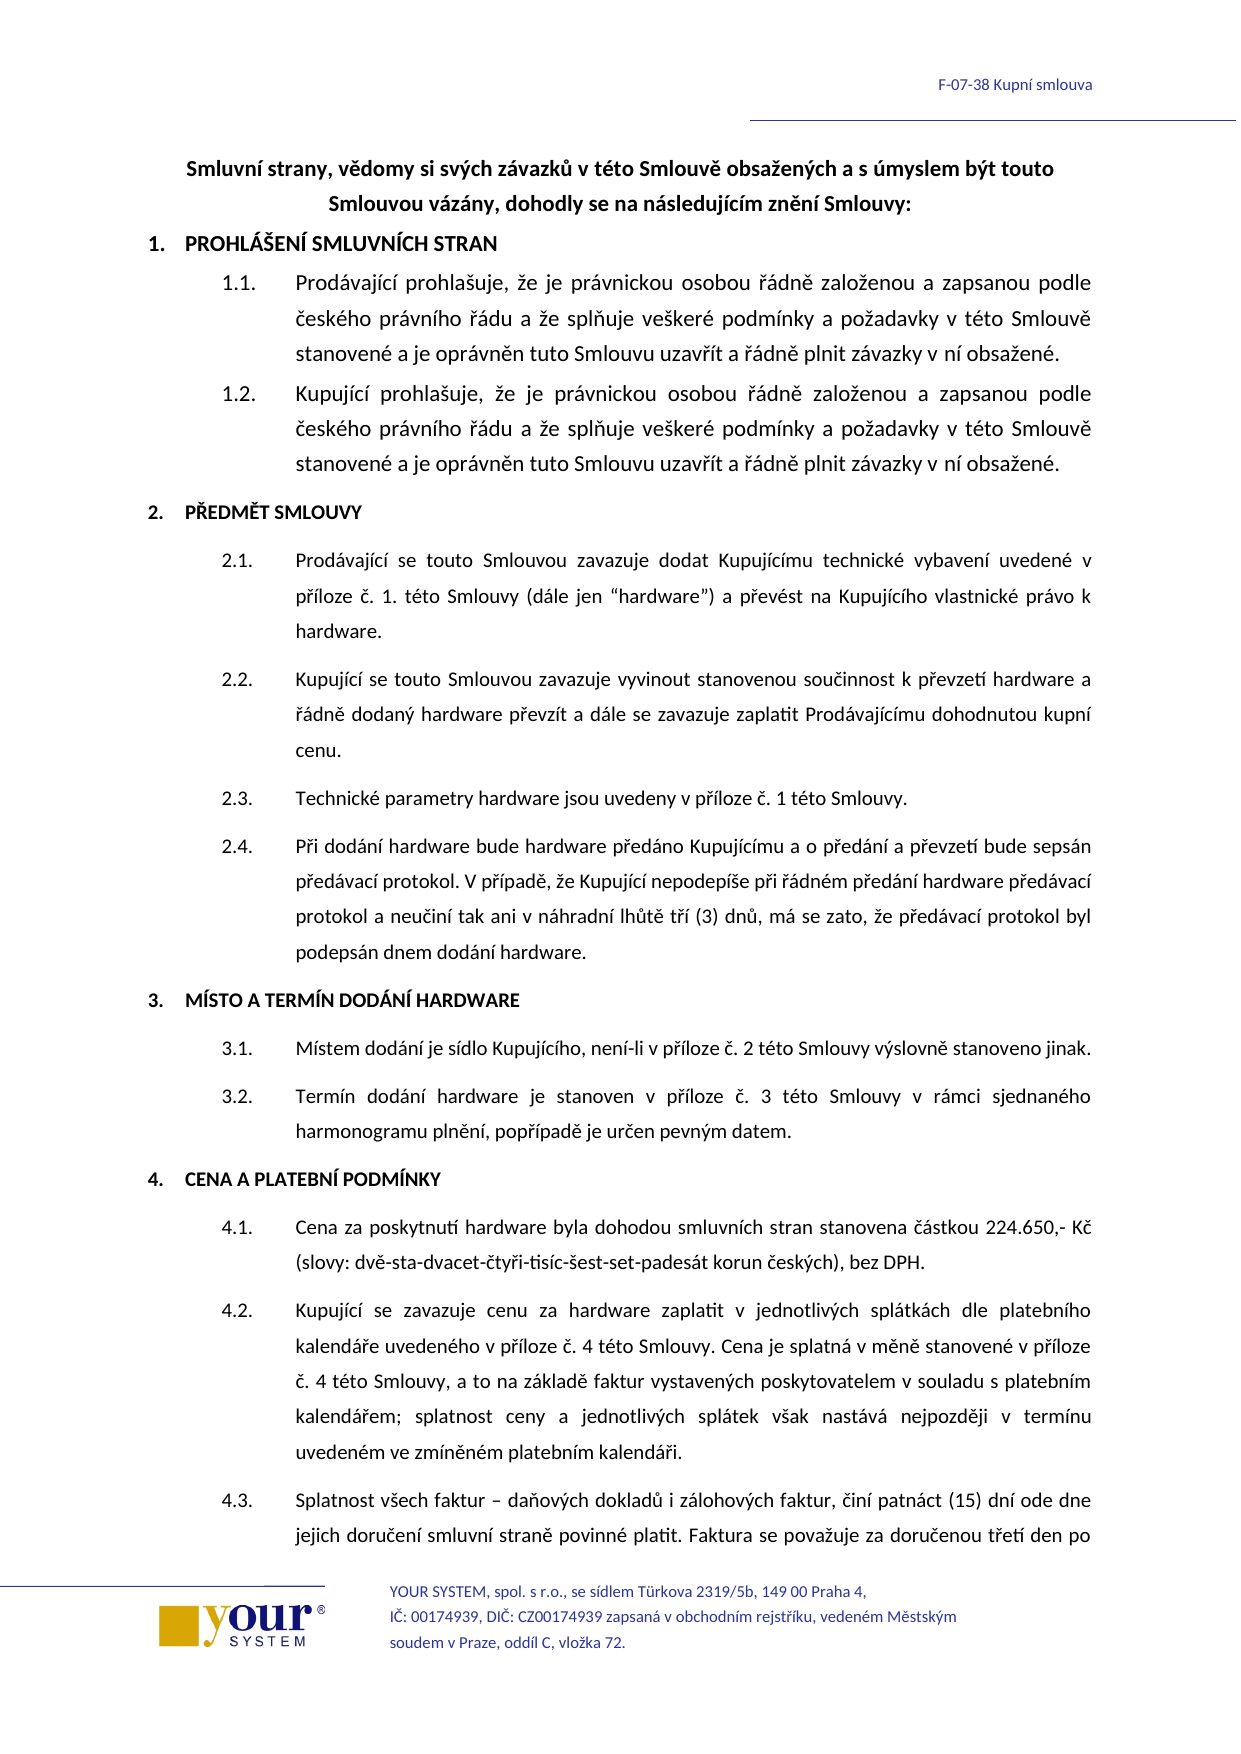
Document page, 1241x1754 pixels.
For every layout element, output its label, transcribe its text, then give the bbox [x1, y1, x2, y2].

list Kupující se touto Smlouvou zavazuje vyvinout stanovenou součinnost k převzetí hardware a řádně dodaný hardware převzít a dále se zavazuje zaplatit Prodávajícímu dohodnutou kupní cenu. [221, 658, 1093, 764]
list Prodávající se touto Smlouvou zavazuje dodat Kupujícímu technické vybavení uvedené v příloze č. 1. této Smlouvy (dále jen “hardware”) a převést na Kupujícího vlastnické právo k hardware. [221, 539, 1093, 646]
list Cena za poskytnutí hardware byla dohodou smluvních stran stanovena částkou 224.650,- Kč (slovy: dvě-sta-dvacet-čtyři-tisíc-šest-set-padesát korun českých), bez DPH. [221, 1206, 1093, 1277]
list Technické parametry hardware jsou uvedeny v příloze č. 1 této Smlouvy. [221, 777, 1093, 812]
list PŘEDMĚT SMLOUVY [148, 491, 1093, 527]
list Místem dodání je sídlo Kupujícího, není-li v příloze č. 2 této Smlouvy výslovně stanoveno jinak. [221, 1027, 1093, 1062]
list Prodávající prohlašuje, že je právnickou osobou řádně založenou a zapsanou podle českého právního řádu a že splňuje veškeré podmínky a požadavky v této Smlouvě stanovené a je oprávněn tuto Smlouvu uzavřít a řádně plnit závazky v ní obsažené. [221, 262, 1093, 368]
list Při dodání hardware bude hardware předáno Kupujícímu a o předání a převzetí bude sepsán předávací protokol. V případě, že Kupující nepodepíše při řádném předání hardware předávací protokol a neučiní tak ani v náhradní lhůtě tří (3) dnů, má se zato, že předávací protokol byl podepsán dnem dodání hardware. [221, 825, 1093, 966]
list Kupující se zavazuje cenu za hardware zaplatit v jednotlivých splátkách dle platebního kalendáře uvedeného v příloze č. 4 této Smlouvy. Cena je splatná v měně stanovené v příloze č. 4 této Smlouvy, a to na základě faktur vystavených poskytovatelem v souladu s platebním kalendářem; splatnost ceny a jednotlivých splátek však nastává nejpozději v termínu uvedeném ve zmíněném platebním kalendáři. [221, 1289, 1093, 1466]
text Smluvní strany, vědomy si svých závazků v této Smlouvě obsažených a s úmyslem být touto Smlouvou vázány, dohodly se na následujícím znění Smlouvy: [148, 148, 1093, 218]
list CENA A PLATEBNÍ PODMÍNKY [148, 1158, 1093, 1193]
list MÍSTO A TERMÍN DODÁNÍ HARDWARE [148, 979, 1093, 1014]
picture [156, 1605, 325, 1647]
list Kupující prohlašuje, že je právnickou osobou řádně založenou a zapsanou podle českého právního řádu a že splňuje veškeré podmínky a požadavky v této Smlouvě stanovené a je oprávněn tuto Smlouvu uzavřít a řádně plnit závazky v ní obsažené. [221, 373, 1093, 479]
list Termín dodání hardware je stanoven v příloze č. 3 této Smlouvy v rámci sjednaného harmonogramu plnění, popřípadě je určen pevným datem. [221, 1075, 1093, 1146]
list PROHLÁŠENÍ SMLUVNÍCH STRAN [148, 223, 1093, 258]
